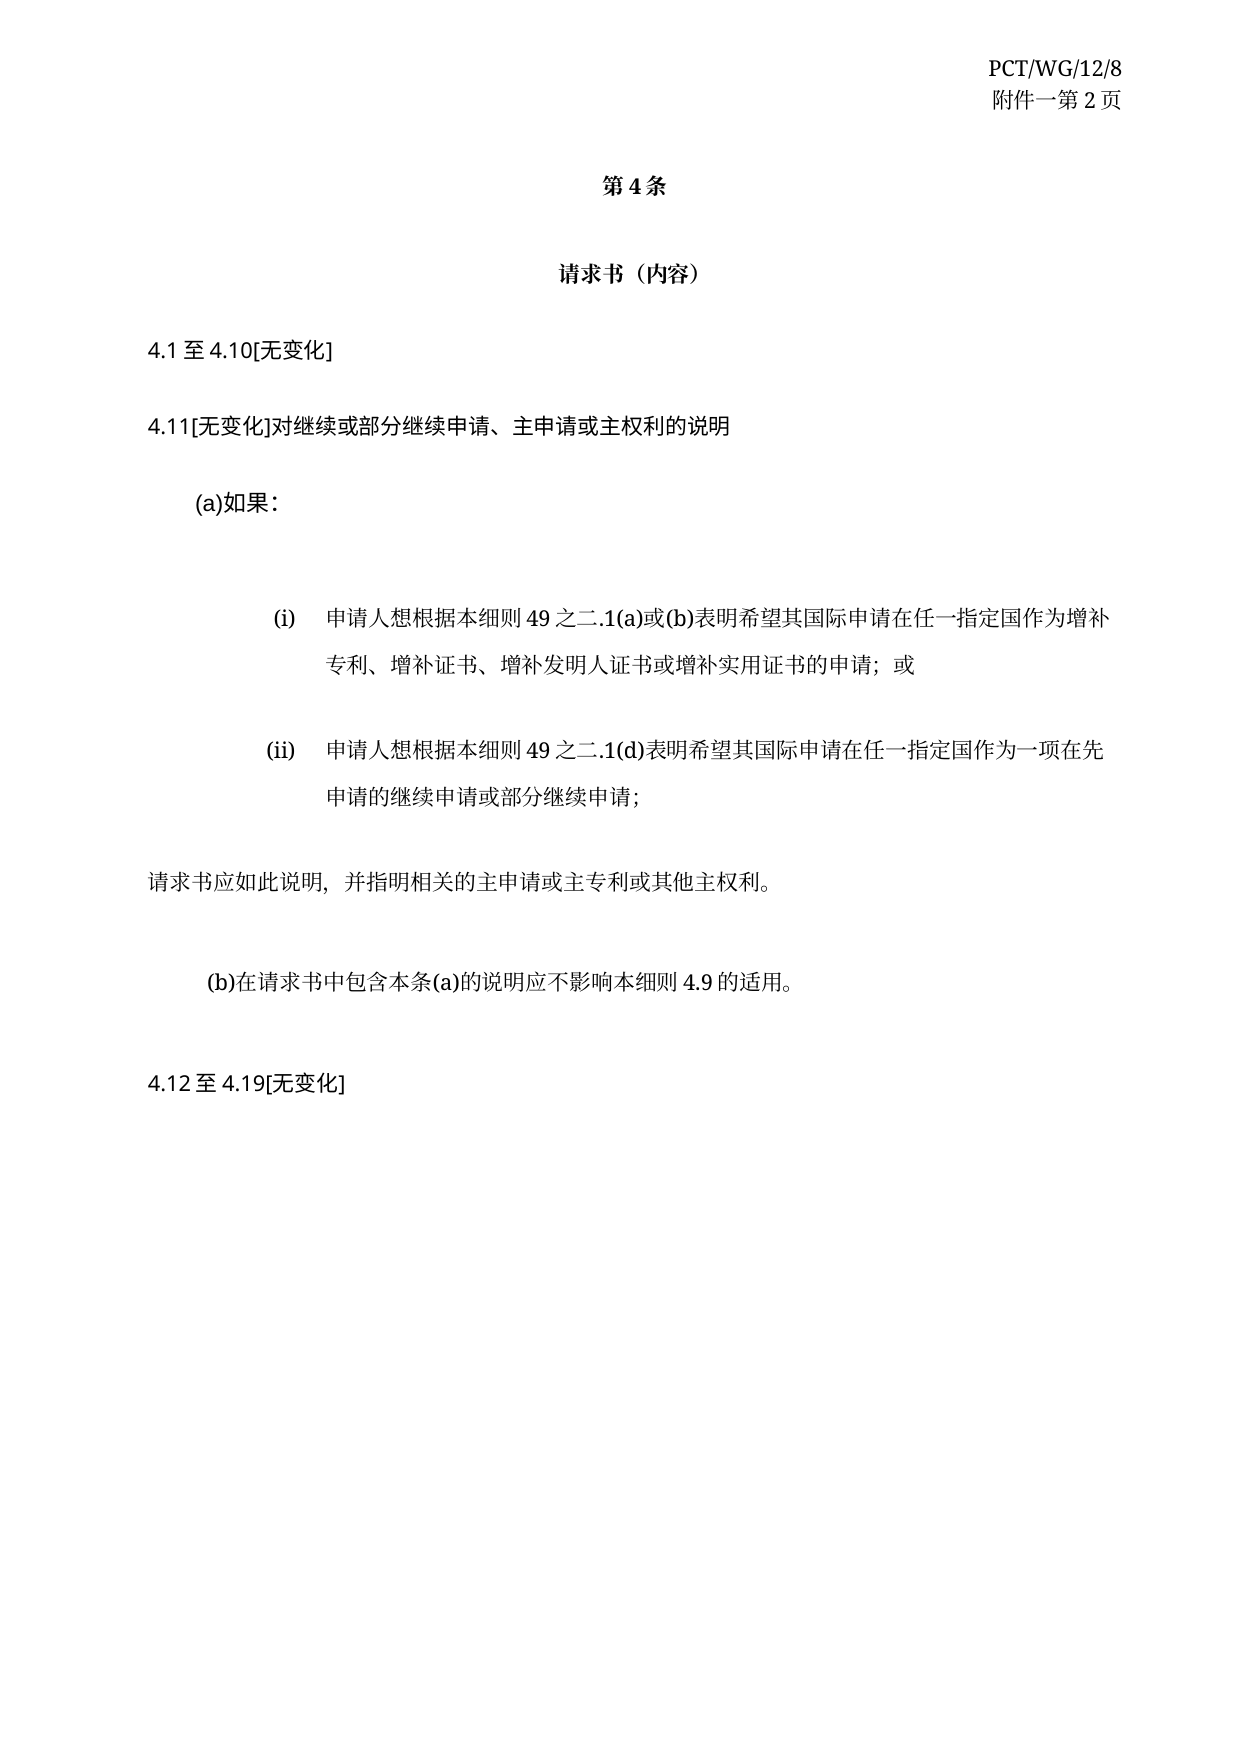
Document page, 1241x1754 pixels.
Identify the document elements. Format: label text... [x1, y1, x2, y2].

title 请求书（内容） [148, 257, 1122, 289]
text 4.1至4.10[无变化] [148, 333, 1122, 364]
text (ii) 申请人想根据本细则49之二.1(d)表明希望其国际申请在任一指定国作为一项在先申请的继续申请或部分继续申请； [148, 733, 1122, 812]
title 第4条 [148, 169, 1122, 201]
text 请求书应如此说明，并指明相关的主申请或主专利或其他主权利。 [148, 865, 1122, 896]
text (a)如果： [148, 484, 1122, 518]
text (b)在请求书中包含本条(a)的说明应不影响本细则4.9的适用。 [148, 965, 1122, 997]
text 4.11[无变化]对继续或部分继续申请、主申请或主权利的说明 [148, 409, 1122, 440]
text (i) 申请人想根据本细则49之二.1(a)或(b)表明希望其国际申请在任一指定国作为增补专利、增补证书、增补发明人证书或增补实用证书的申请；或 [148, 601, 1122, 680]
text 4.12至4.19[无变化] [148, 1066, 1122, 1098]
